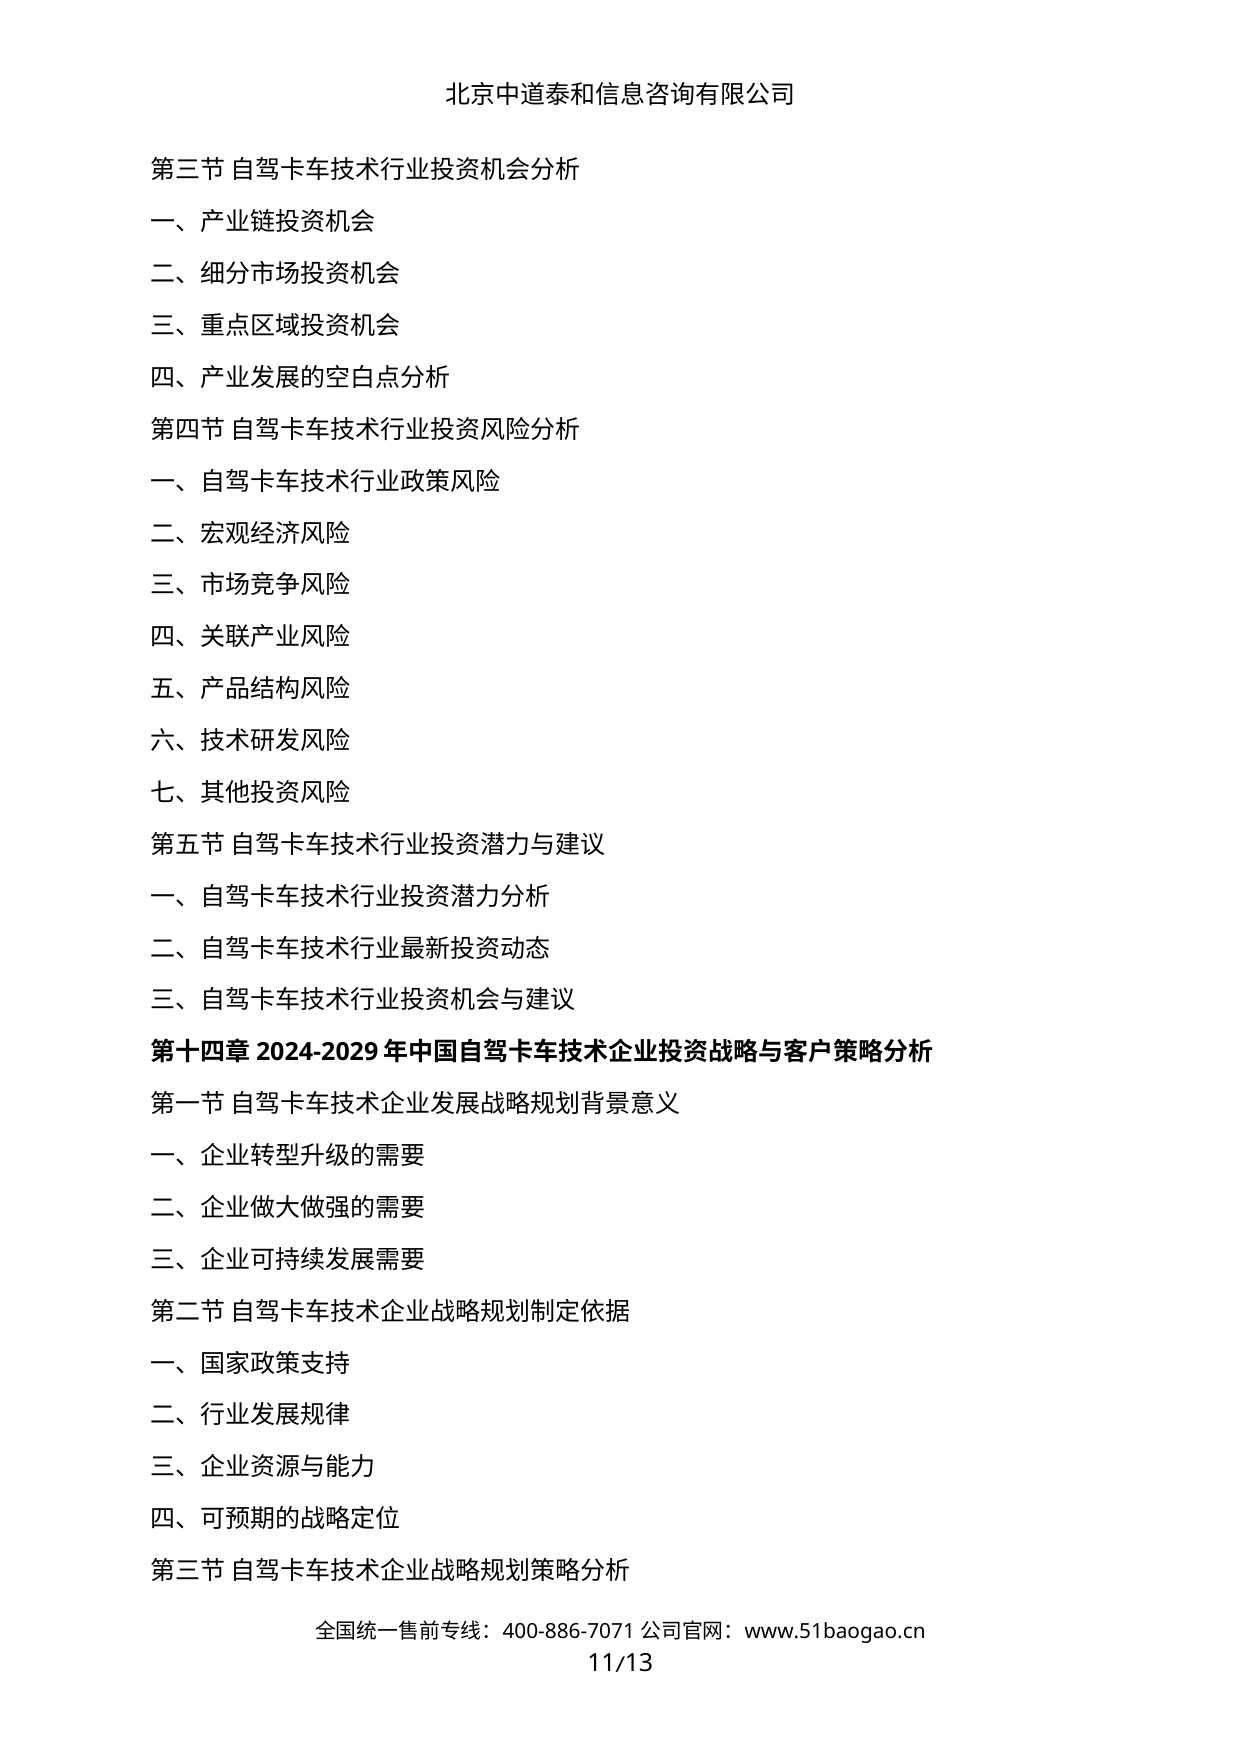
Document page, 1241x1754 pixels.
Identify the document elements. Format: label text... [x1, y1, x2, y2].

text 一、国家政策支持 [150, 1343, 1090, 1379]
text 一、自驾卡车技术行业投资潜力分析 [150, 876, 1090, 912]
text 二、企业做大做强的需要 [150, 1187, 1090, 1224]
text 二、行业发展规律 [150, 1395, 1090, 1431]
text 二、细分市场投资机会 [150, 254, 1090, 290]
text 第五节 自驾卡车技术行业投资潜力与建议 [150, 824, 1090, 861]
text 第四节 自驾卡车技术行业投资风险分析 [150, 409, 1090, 446]
text 三、企业资源与能力 [150, 1447, 1090, 1483]
text 五、产品结构风险 [150, 669, 1090, 705]
text 四、可预期的战略定位 [150, 1499, 1090, 1535]
text 二、宏观经济风险 [150, 513, 1090, 549]
text 第二节 自驾卡车技术企业战略规划制定依据 [150, 1291, 1090, 1327]
text 三、自驾卡车技术行业投资机会与建议 [150, 980, 1090, 1016]
text 四、产业发展的空白点分析 [150, 357, 1090, 394]
text 七、其他投资风险 [150, 772, 1090, 809]
text 第十四章 2024-2029年中国自驾卡车技术企业投资战略与客户策略分析 [150, 1032, 1090, 1068]
text 一、自驾卡车技术行业政策风险 [150, 461, 1090, 497]
text 三、企业可持续发展需要 [150, 1239, 1090, 1276]
text 六、技术研发风险 [150, 721, 1090, 757]
text 二、自驾卡车技术行业最新投资动态 [150, 928, 1090, 964]
text 第三节 自驾卡车技术企业战略规划策略分析 [150, 1551, 1090, 1587]
text 一、产业链投资机会 [150, 202, 1090, 238]
text 四、关联产业风险 [150, 617, 1090, 653]
text 第三节 自驾卡车技术行业投资机会分析 [150, 150, 1090, 186]
text 三、市场竞争风险 [150, 565, 1090, 601]
text 一、企业转型升级的需要 [150, 1136, 1090, 1172]
text 三、重点区域投资机会 [150, 306, 1090, 342]
text 第一节 自驾卡车技术企业发展战略规划背景意义 [150, 1084, 1090, 1120]
